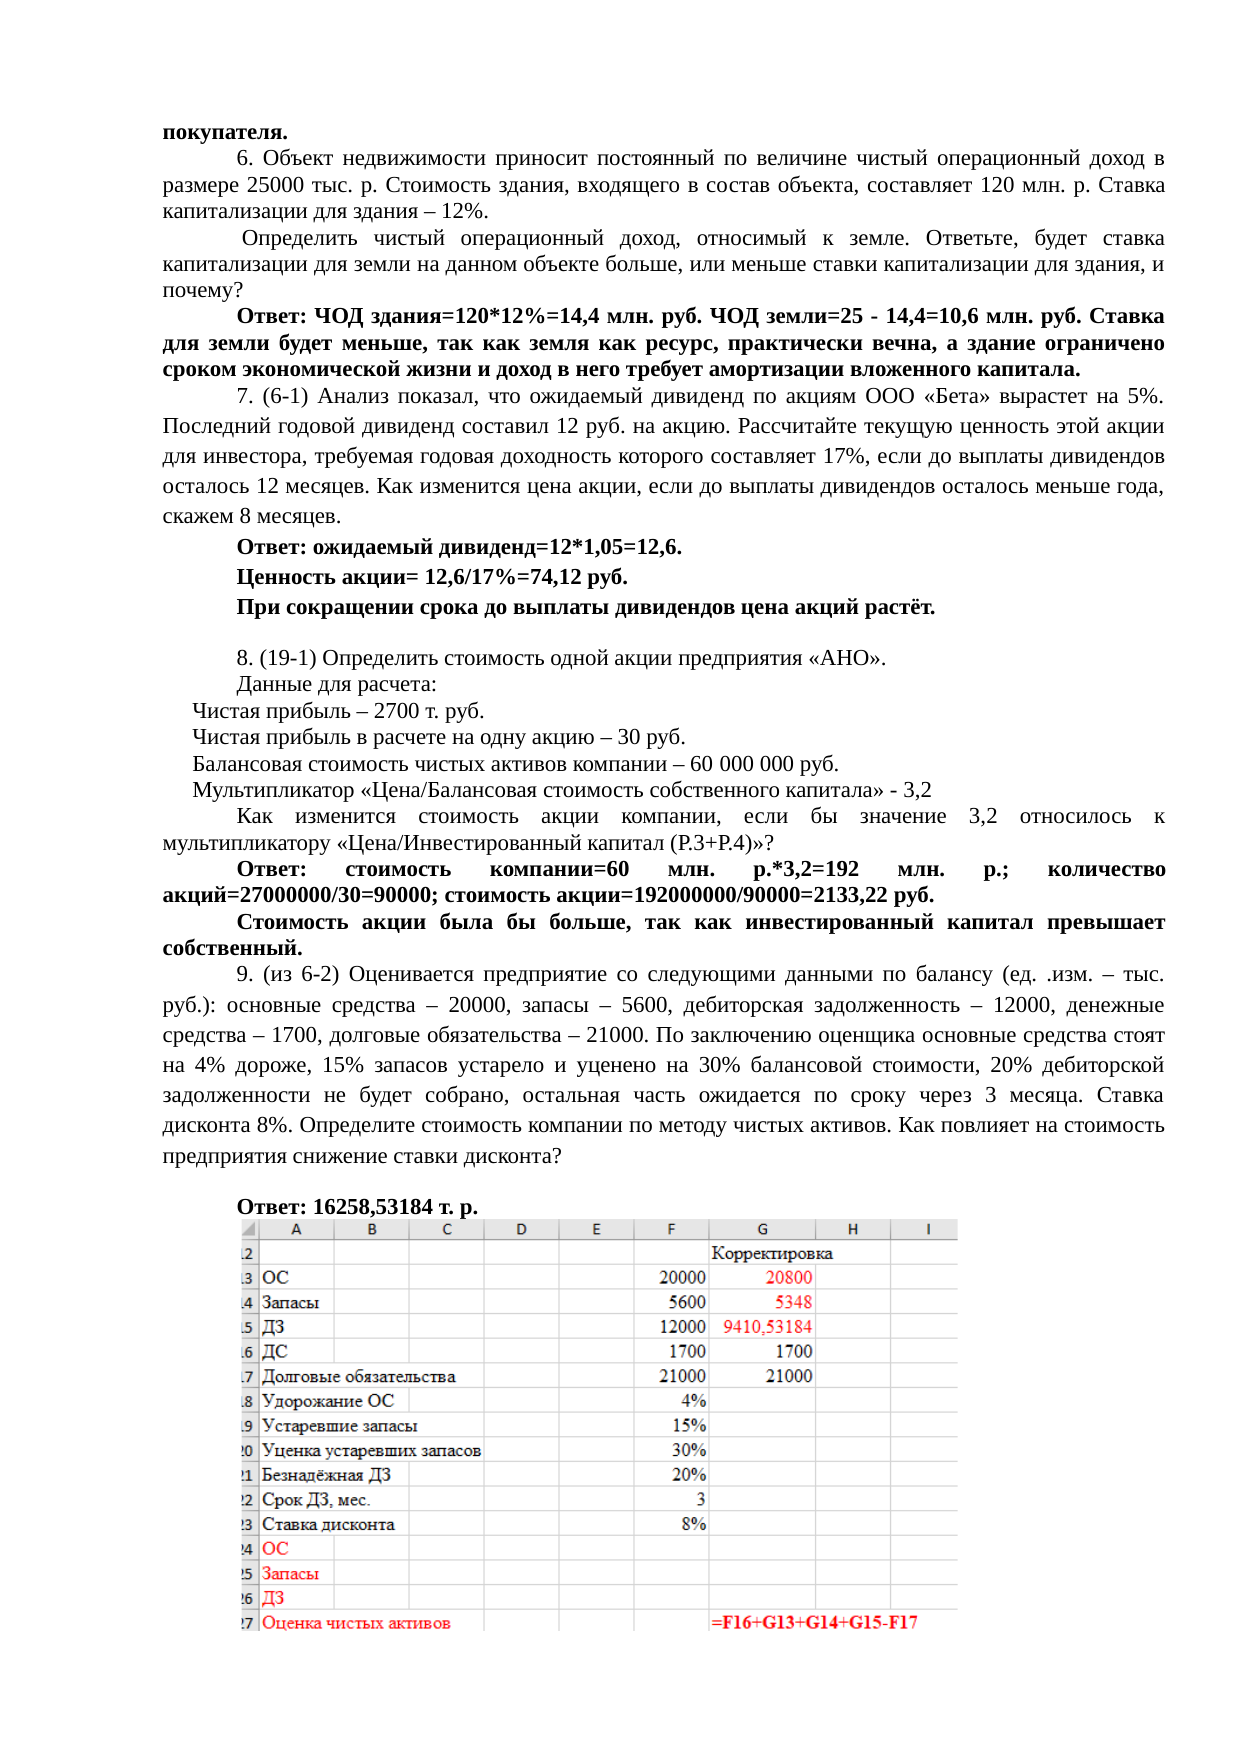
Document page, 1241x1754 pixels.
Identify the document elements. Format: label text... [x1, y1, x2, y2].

text Стоимость акции была бы больше, так как инвестированный капитал превышает собственный. [162, 908, 1167, 960]
list Ценность акции= 12,6/17%=74,12 руб. [162, 563, 1167, 589]
text Данные для расчета: [162, 671, 1167, 697]
text Ответ: 16258,53184 т. р. [162, 1193, 1167, 1219]
text Чистая прибыль в расчете на одну акцию – 30 руб. [162, 723, 1167, 749]
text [162, 118, 1167, 144]
text Мультипликатор «Цена/Балансовая стоимость собственного капитала» - 3,2 [162, 776, 1167, 802]
text Как изменится стоимость акции компании, если бы значение 3,2 относилось к мультипликатору «Цена/Инвестированный капитал (Р.3+Р.4)»? [162, 802, 1167, 855]
picture [241, 1219, 958, 1631]
text Ответ: ЧОД здания=120*12%=14,4 млн. руб. ЧОД земли=25 - 14,4=10,6 млн. руб. Ставка для земли будет меньше, так как земля как ресурс, практически вечна, а здание ограничено сроком экономической жизни и доход в него требует амортизации вложенного капитала. [162, 303, 1167, 382]
list При сокращении срока до выплаты дивидендов цена акций растёт. [162, 593, 1167, 619]
list 7. (6-1) Анализ показал, что ожидаемый дивиденд по акциям ООО «Бета» вырастет на 5%. Последний годовой дивиденд составил 12 руб. на акцию. Рассчитайте текущую ценность этой акции для инвестора, требуемая годовая доходность которого составляет 17%, если до выплаты дивидендов осталось 12 месяцев. Как изменится цена акции, если до выплаты дивидендов осталось меньше года, скажем 8 месяцев. [162, 382, 1167, 529]
text Ответ: стоимость компании=60 млн. р.*3,2=192 млн. р.; количество акций=27000000/30=90000; стоимость акции=192000000/90000=2133,22 руб. [162, 855, 1167, 908]
text Чистая прибыль – 2700 т. руб. [162, 697, 1167, 723]
text Определить чистый операционный доход, относимый к земле. Ответьте, будет ставка капитализации для земли на данном объекте больше, или меньше ставки капитализации для здания, и почему? [162, 223, 1167, 303]
text Балансовая стоимость чистых активов компании – 60 000 000 руб. [162, 749, 1167, 776]
text 8. (19-1) Определить стоимость одной акции предприятия «АНО». [162, 644, 1167, 671]
list 9. (из 6-2) Оценивается предприятие со следующими данными по балансу (ед. .изм. – тыс. руб.): основные средства – 20000, запасы – 5600, дебиторская задолженность – 12000, денежные средства – 1700, долговые обязательства – 21000. По заключению оценщика основные средства стоят на 4% дороже, 15% запасов устарело и уценено на 30% балансовой стоимости, 20% дебиторской задолженности не будет собрано, остальная часть ожидается по сроку через 3 месяца. Ставка дисконта 8%. Определите стоимость компании по методу чистых активов. Как повлияет на стоимость предприятия снижение ставки дисконта? [162, 960, 1167, 1168]
text 6. Объект недвижимости приносит постоянный по величине чистый операционный доход в размере 25000 тыс. р. Стоимость здания, входящего в состав объекта, составляет 120 млн. р. Ставка капитализации для здания – 12%. [162, 144, 1167, 223]
list Ответ: ожидаемый дивиденд=12*1,05=12,6. [162, 533, 1167, 559]
